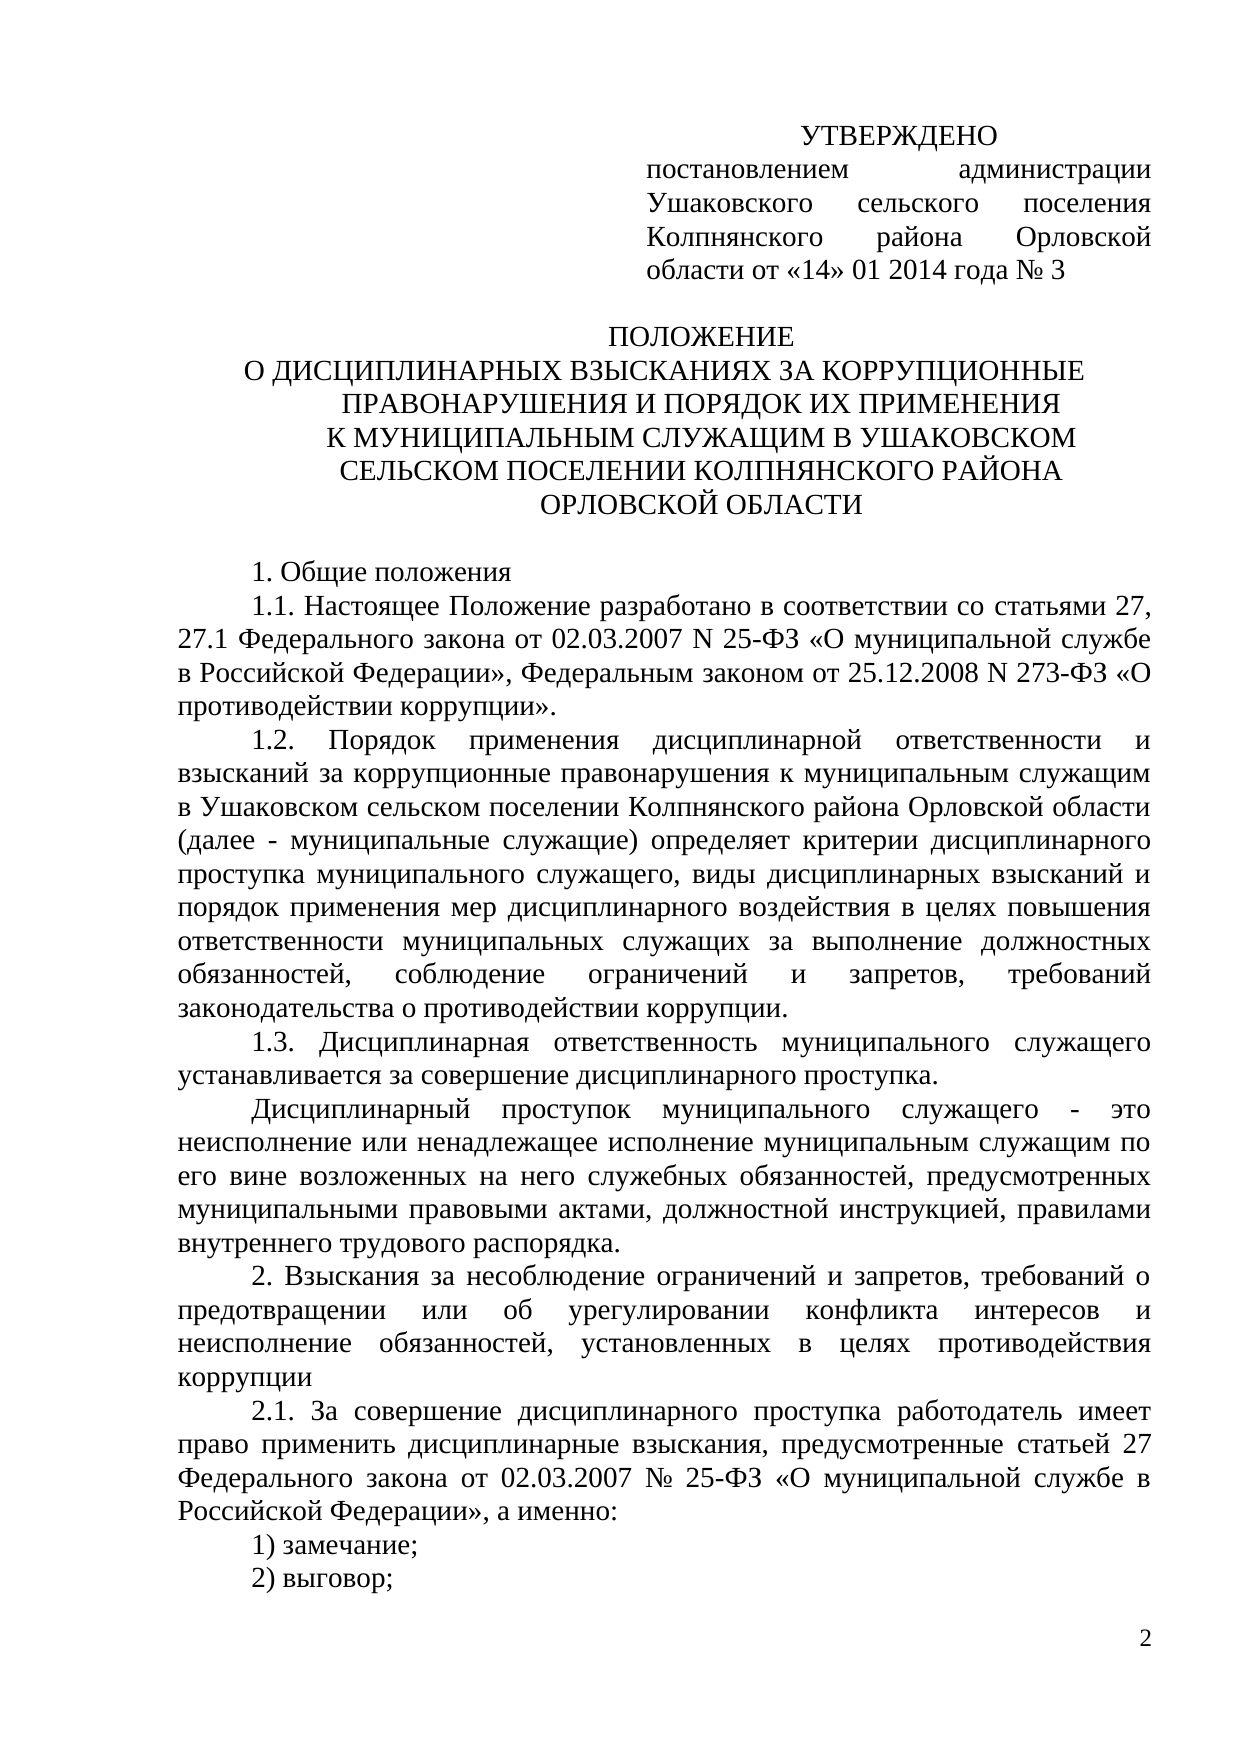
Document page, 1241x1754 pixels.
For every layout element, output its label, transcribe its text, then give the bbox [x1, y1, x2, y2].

text 1.2. Порядок применения дисциплинарной ответственности и взысканий за коррупционные правонарушения к муниципальным служащим в Ушаковском сельском поселении Колпнянского района Орловской области (далее - муниципальные служащие) определяет критерии дисциплинарного проступка муниципального служащего, виды дисциплинарных взысканий и порядок применения мер дисциплинарного воздействия в целях повышения ответственности муниципальных служащих за выполнение должностных обязанностей, соблюдение ограничений и запретов, требований законодательства о противодействии коррупции. [177, 722, 1152, 1024]
text 2. Взыскания за несоблюдение ограничений и запретов, требований о предотвращении или об урегулировании конфликта интересов и неисполнение обязанностей, установленных в целях противодействия коррупции [177, 1258, 1152, 1393]
table_header УТВЕРЖДЕНО постановлением администрации Ушаковского сельского поселения Колпнянского района Орловской области от «14» 01 2014 года № 3 [635, 118, 1163, 286]
text ПРАВОНАРУШЕНИЯ И ПОРЯДОК ИХ ПРИМЕНЕНИЯ [177, 386, 1152, 420]
text К МУНИЦИПАЛЬНЫМ СЛУЖАЩИМ В УШАКОВСКОМ [177, 420, 1152, 453]
text 1.3. Дисциплинарная ответственность муниципального служащего устанавливается за совершение дисциплинарного проступка. [177, 1024, 1152, 1091]
text 1. Общие положения [177, 554, 1152, 588]
text 1.1. Настоящее Положение разработано в соответствии со статьями 27, 27.1 Федерального закона от 02.03.2007 N 25-ФЗ «О муниципальной службе в Российской Федерации», Федеральным законом от 25.12.2008 N 273-ФЗ «О противодействии коррупции». [177, 588, 1152, 722]
text Дисциплинарный проступок муниципального служащего - это неисполнение или ненадлежащее исполнение муниципальным служащим по его вине возложенных на него служебных обязанностей, предусмотренных муниципальными правовыми актами, должностной инструкцией, правилами внутреннего трудового распорядка. [177, 1091, 1152, 1258]
text 1) замечание; [177, 1527, 1152, 1560]
text ПОЛОЖЕНИЕ О ДИСЦИПЛИНАРНЫХ ВЗЫСКАНИЯХ ЗА КОРРУПЦИОННЫЕ [177, 319, 1152, 386]
text 2) выговор; [177, 1560, 1152, 1594]
text СЕЛЬСКОМ ПОСЕЛЕНИИ КОЛПНЯНСКОГО РАЙОНА [177, 453, 1152, 487]
text ОРЛОВСКОЙ ОБЛАСТИ [177, 487, 1152, 521]
text 2.1. За совершение дисциплинарного проступка работодатель имеет право применить дисциплинарные взыскания, предусмотренные статьей 27 Федерального закона от 02.03.2007 № 25-ФЗ «О муниципальной службе в Российской Федерации», а именно: [177, 1393, 1152, 1527]
